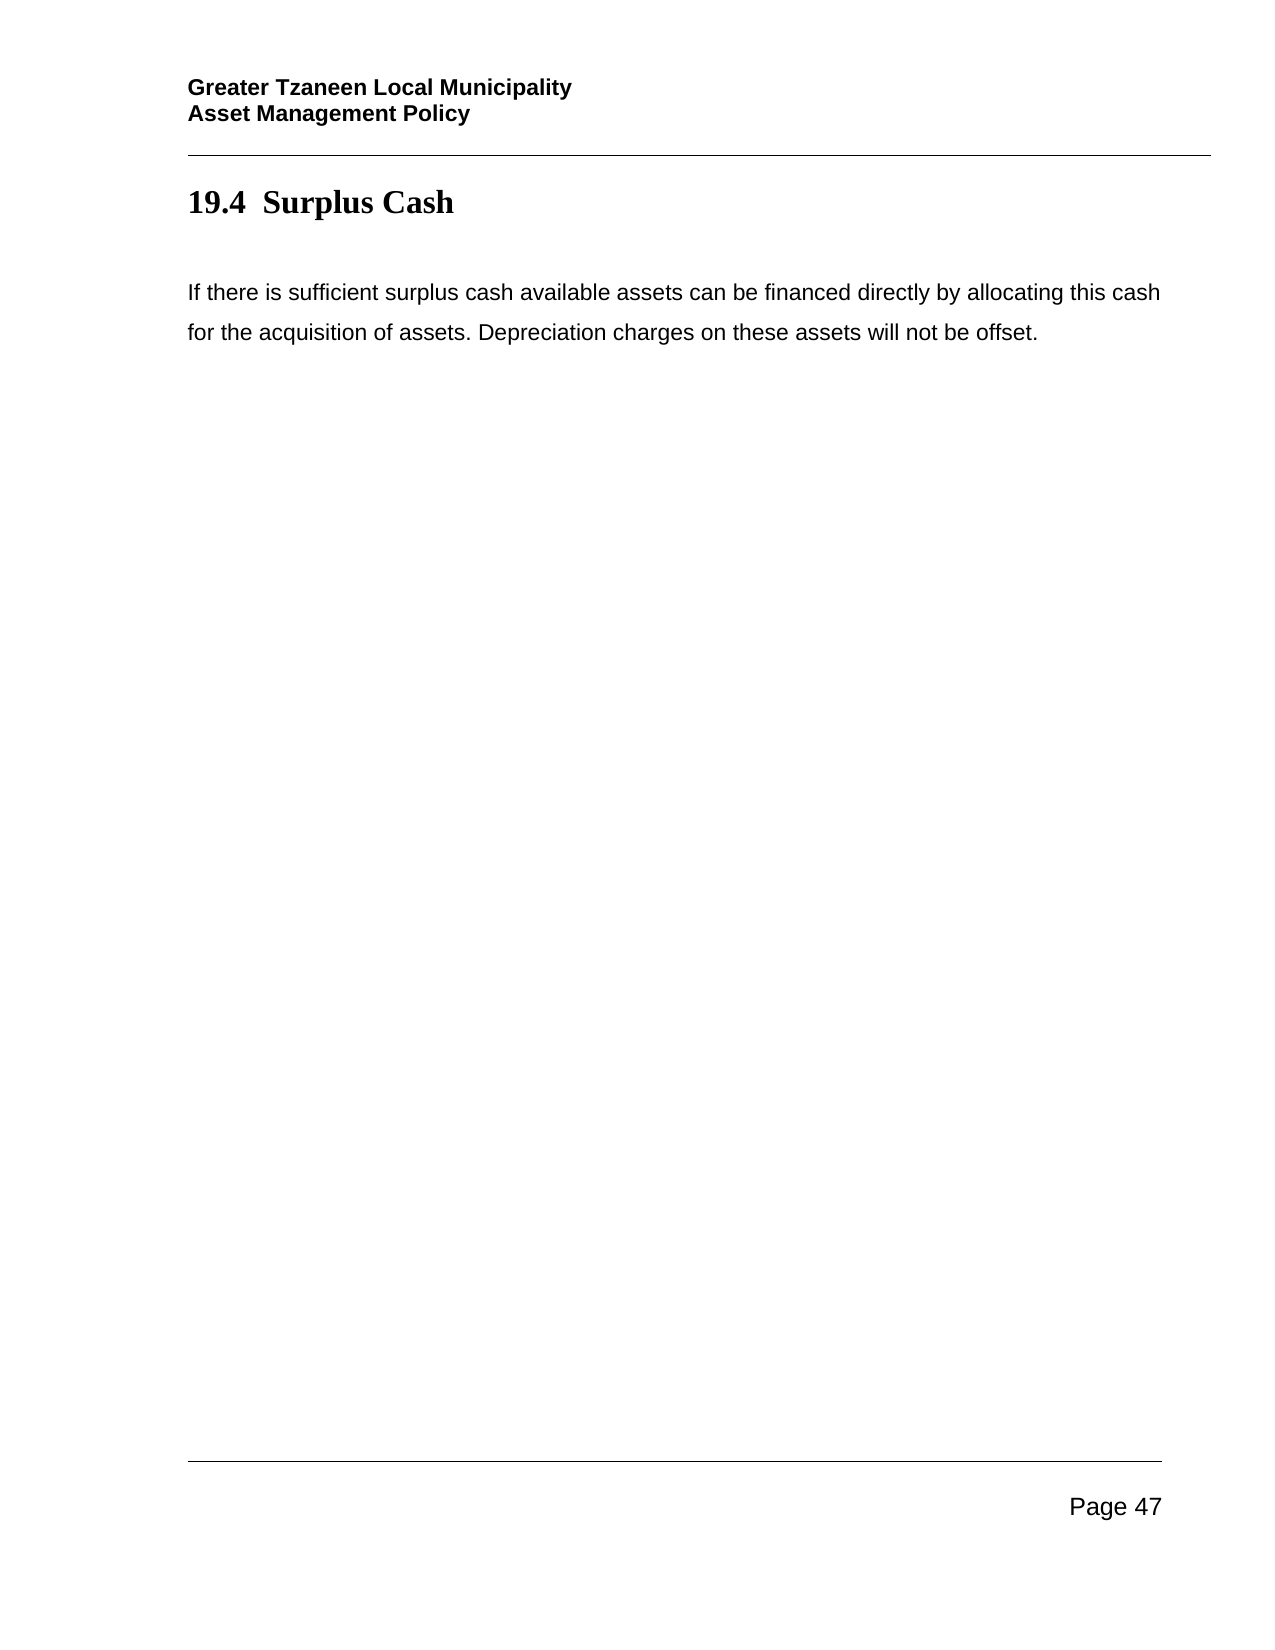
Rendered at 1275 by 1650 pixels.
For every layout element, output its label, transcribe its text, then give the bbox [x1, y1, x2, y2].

text If there is sufficient surplus cash available assets can be financed directly by allocating this cash for the acquisition of assets. Depreciation charges on these assets will not be offset. [187, 279, 1162, 345]
list Surplus Cash [187, 182, 1162, 221]
